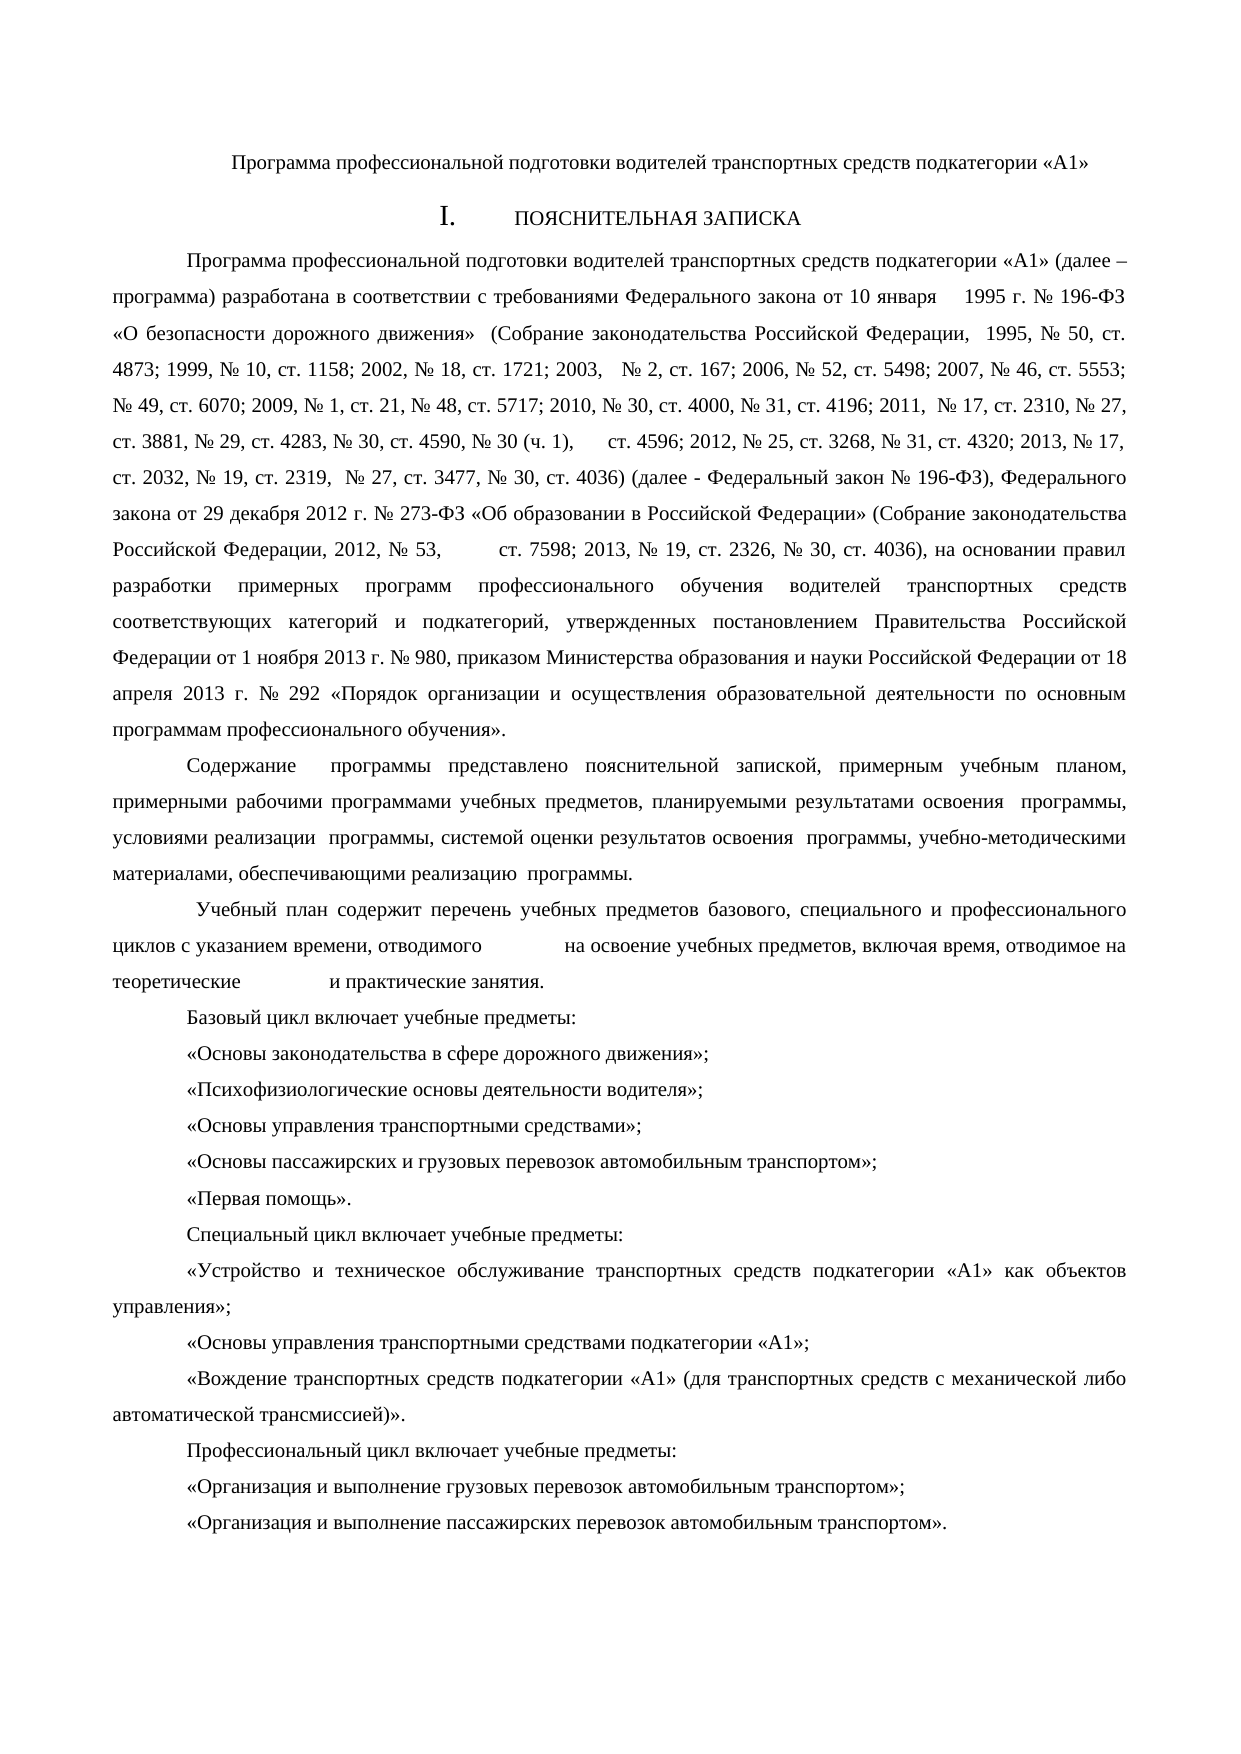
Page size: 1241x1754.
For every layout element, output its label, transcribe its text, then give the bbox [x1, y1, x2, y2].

text Базовый цикл включает учебные предметы: [112, 1005, 1128, 1029]
text «Организация и выполнение пассажирских перевозок автомобильным транспортом». [112, 1510, 1128, 1534]
text «Первая помощь». [112, 1186, 1128, 1209]
list ПОЯСНИТЕЛЬНАЯ ЗАПИСКА [112, 198, 1128, 232]
text «Основы законодательства в сфере дорожного движения»; [112, 1041, 1128, 1065]
text «Психофизиологические основы деятельности водителя»; [112, 1077, 1128, 1101]
text «Основы пассажирских и грузовых перевозок автомобильным транспортом»; [112, 1149, 1128, 1173]
text «Основы управления транспортными средствами подкатегории «А1»; [112, 1330, 1128, 1354]
text «Вождение транспортных средств подкатегории «А1» (для транспортных средств с механической либо автоматической трансмиссией)». [112, 1366, 1128, 1426]
text Учебный план содержит перечень учебных предметов базового, специального и профессионального циклов с указанием времени, отводимого на освоение учебных предметов, включая время, отводимое на теоретические и практические занятия. [112, 897, 1128, 993]
text Профессиональный цикл включает учебные предметы: [112, 1438, 1128, 1462]
text Программа профессиональной подготовки водителей транспортных средств подкатегории «А1» [112, 150, 1128, 174]
text Содержание программы представлено пояснительной запиской, примерным учебным планом, примерными рабочими программами учебных предметов, планируемыми результатами освоения программы, условиями реализации программы, системой оценки результатов освоения программы, учебно-методическими материалами, обеспечивающими реализацию программы. [112, 753, 1128, 885]
text Программа профессиональной подготовки водителей транспортных средств подкатегории «А1» (далее – программа) разработана в соответствии с требованиями Федерального закона от 10 января 1995 г. № 196-ФЗ «О безопасности дорожного движения» (Собрание законодательства Российской Федерации, 1995, № 50, ст. 4873; 1999, № 10, ст. 1158; 2002, № 18, ст. 1721; 2003, № 2, ст. 167; 2006, № 52, ст. 5498; 2007, № 46, ст. 5553; № 49, ст. 6070; 2009, № 1, ст. 21, № 48, ст. 5717; 2010, № 30, ст. 4000, № 31, ст. 4196; 2011, № 17, ст. 2310, № 27, ст. 3881, № 29, ст. 4283, № 30, ст. 4590, № 30 (ч. 1), ст. 4596; 2012, № 25, ст. 3268, № 31, ст. 4320; 2013, № 17, ст. 2032, № 19, ст. 2319, № 27, ст. 3477, № 30, ст. 4036) (далее - Федеральный закон № 196-ФЗ), Федерального закона от 29 декабря 2012 г. № 273-ФЗ «Об образовании в Российской Федерации» (Собрание законодательства Российской Федерации, 2012, № 53, ст. 7598; 2013, № 19, ст. 2326, № 30, ст. 4036), на основании правил разработки примерных программ профессионального обучения водителей транспортных средств соответствующих категорий и подкатегорий, утвержденных постановлением Правительства Российской Федерации от 1 ноября 2013 г. № 980, приказом Министерства образования и науки Российской Федерации от 18 апреля 2013 г. № 292 «Порядок организации и осуществления образовательной деятельности по основным программам профессионального обучения». [112, 248, 1128, 741]
text «Организация и выполнение грузовых перевозок автомобильным транспортом»; [112, 1474, 1128, 1498]
text Специальный цикл включает учебные предметы: [112, 1222, 1128, 1246]
text «Основы управления транспортными средствами»; [112, 1113, 1128, 1137]
text «Устройство и техническое обслуживание транспортных средств подкатегории «А1» как объектов управления»; [112, 1258, 1128, 1318]
